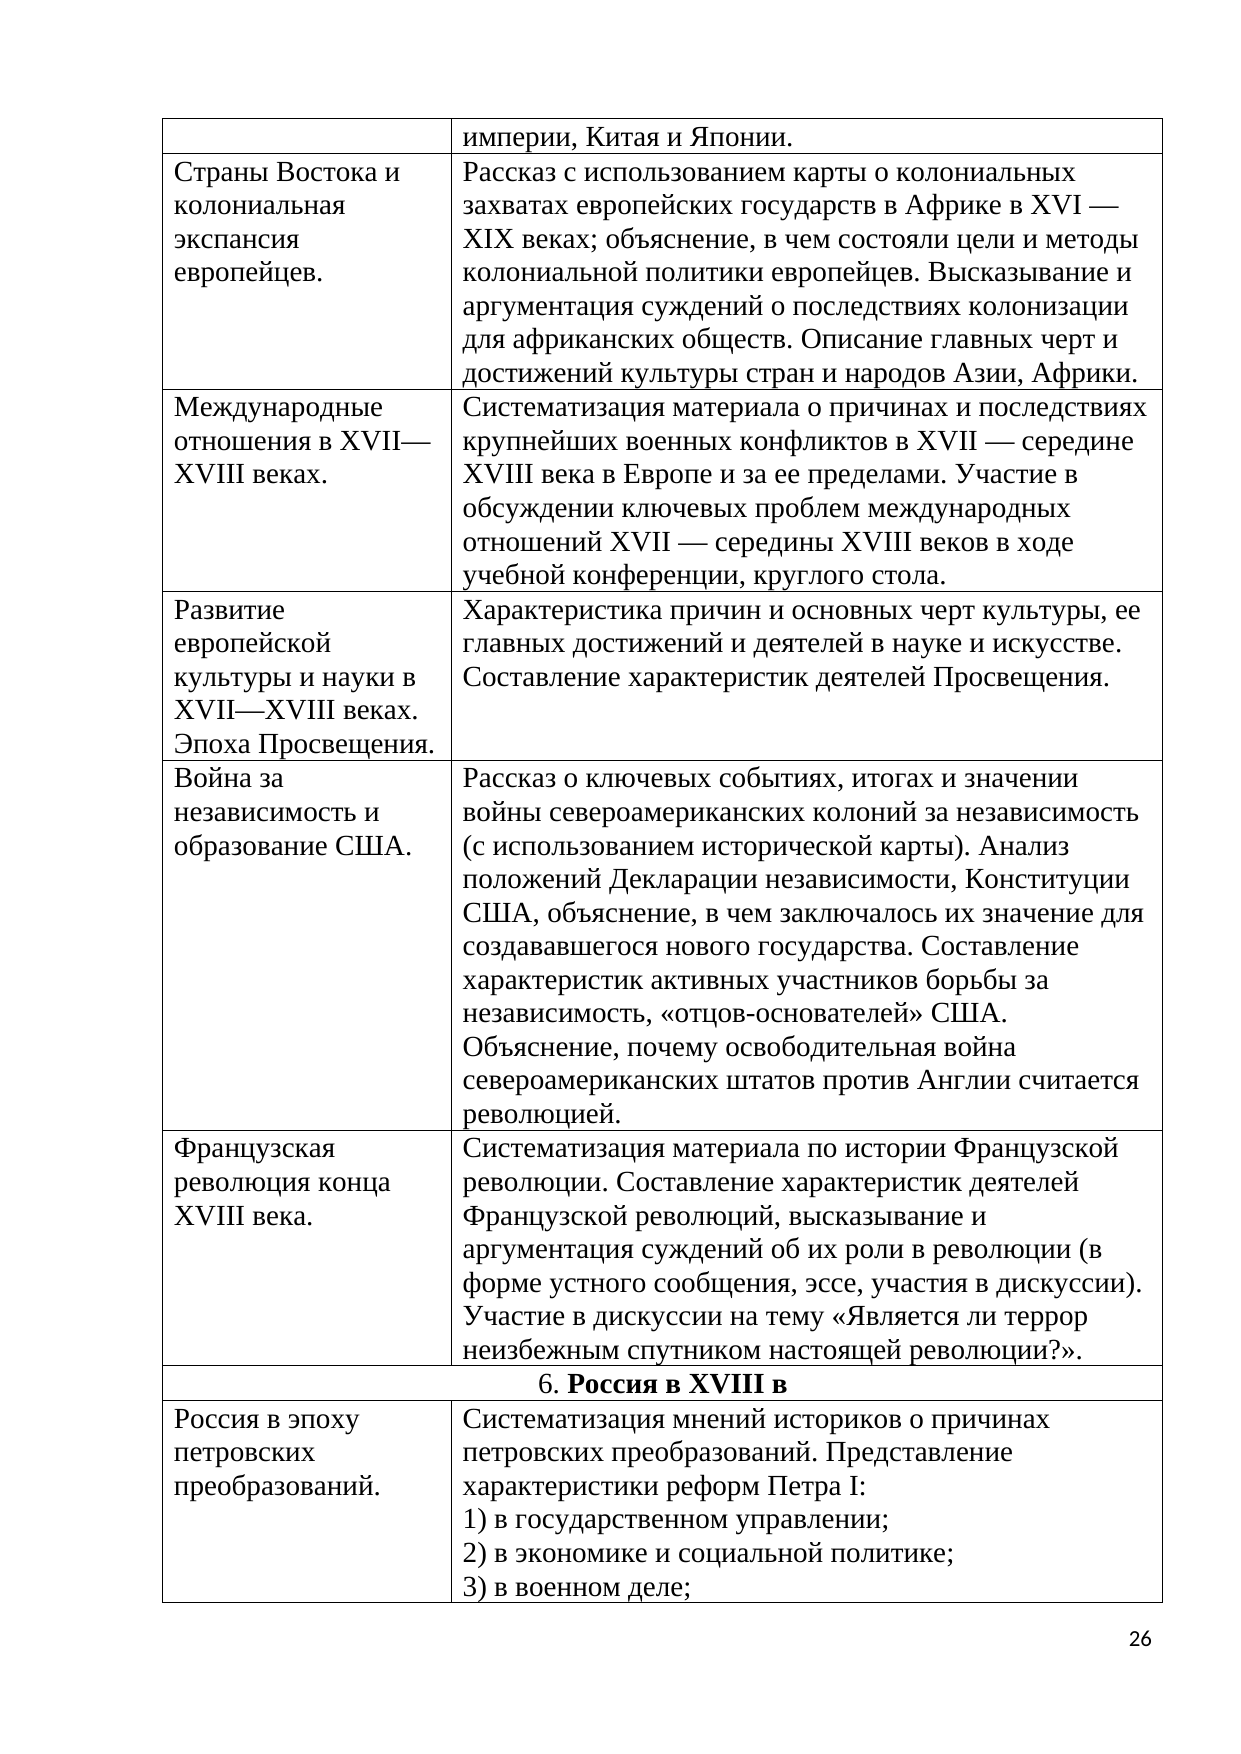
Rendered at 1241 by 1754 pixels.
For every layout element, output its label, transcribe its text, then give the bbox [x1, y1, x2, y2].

table_cell 6. Россия в ХVIII в [163, 1366, 1162, 1400]
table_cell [163, 119, 451, 153]
table_cell Международные отношения в XVII—XVIII веках. [163, 390, 451, 591]
table_cell Систематизация материала о причинах и последствиях крупнейших военных конфликтов в XVII — середине XVIII века в Европе и за ее пределами. Участие в обсуждении ключевых проблем международных отношений XVII — середины XVIII веков в ходе учебной конференции, круглого стола. [452, 390, 1162, 591]
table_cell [452, 119, 1162, 153]
table_cell Страны Востока и колониальная экспансия европейцев. [163, 154, 451, 388]
table_cell Война за независимость и образование США. [163, 761, 451, 1129]
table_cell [163, 1401, 451, 1602]
table_cell Систематизация материала по истории Французской революции. Составление характеристик деятелей Французской революций, высказывание и аргументация суждений об их роли в революции (в форме устного сообщения, эссе, участия в дискуссии). Участие в дискуссии на тему «Является ли террор неизбежным спутником настоящей революции?». [452, 1131, 1162, 1365]
table_cell Характеристика причин и основных черт культуры, ее главных достижений и деятелей в науке и искусстве. Составление характеристик деятелей Просвещения. [452, 592, 1162, 759]
table_cell Рассказ с использованием карты о колониальных захватах европейских государств в Африке в XVI — XIX веках; объяснение, в чем состояли цели и методы колониальной политики европейцев. Высказывание и аргументация суждений о последствиях колонизации для африканских обществ. Описание главных черт и достижений культуры стран и народов Азии, Африки. [452, 154, 1162, 388]
table_cell Развитие европейской культуры и науки в XVII—XVIII веках. Эпоха Просвещения. [163, 592, 451, 759]
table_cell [452, 1401, 1162, 1602]
table_cell Французская революция конца XVIII века. [163, 1131, 451, 1365]
table_cell Рассказ о ключевых событиях, итогах и значении войны североамериканских колоний за независимость (с использованием исторической карты). Анализ положений Декларации независимости, Конституции США, объяснение, в чем заключалось их значение для создававшегося нового государства. Составление характеристик активных участников борьбы за независимость, «отцов-основателей» США. Объяснение, почему освободительная война североамериканских штатов против Англии считается революцией. [452, 761, 1162, 1129]
